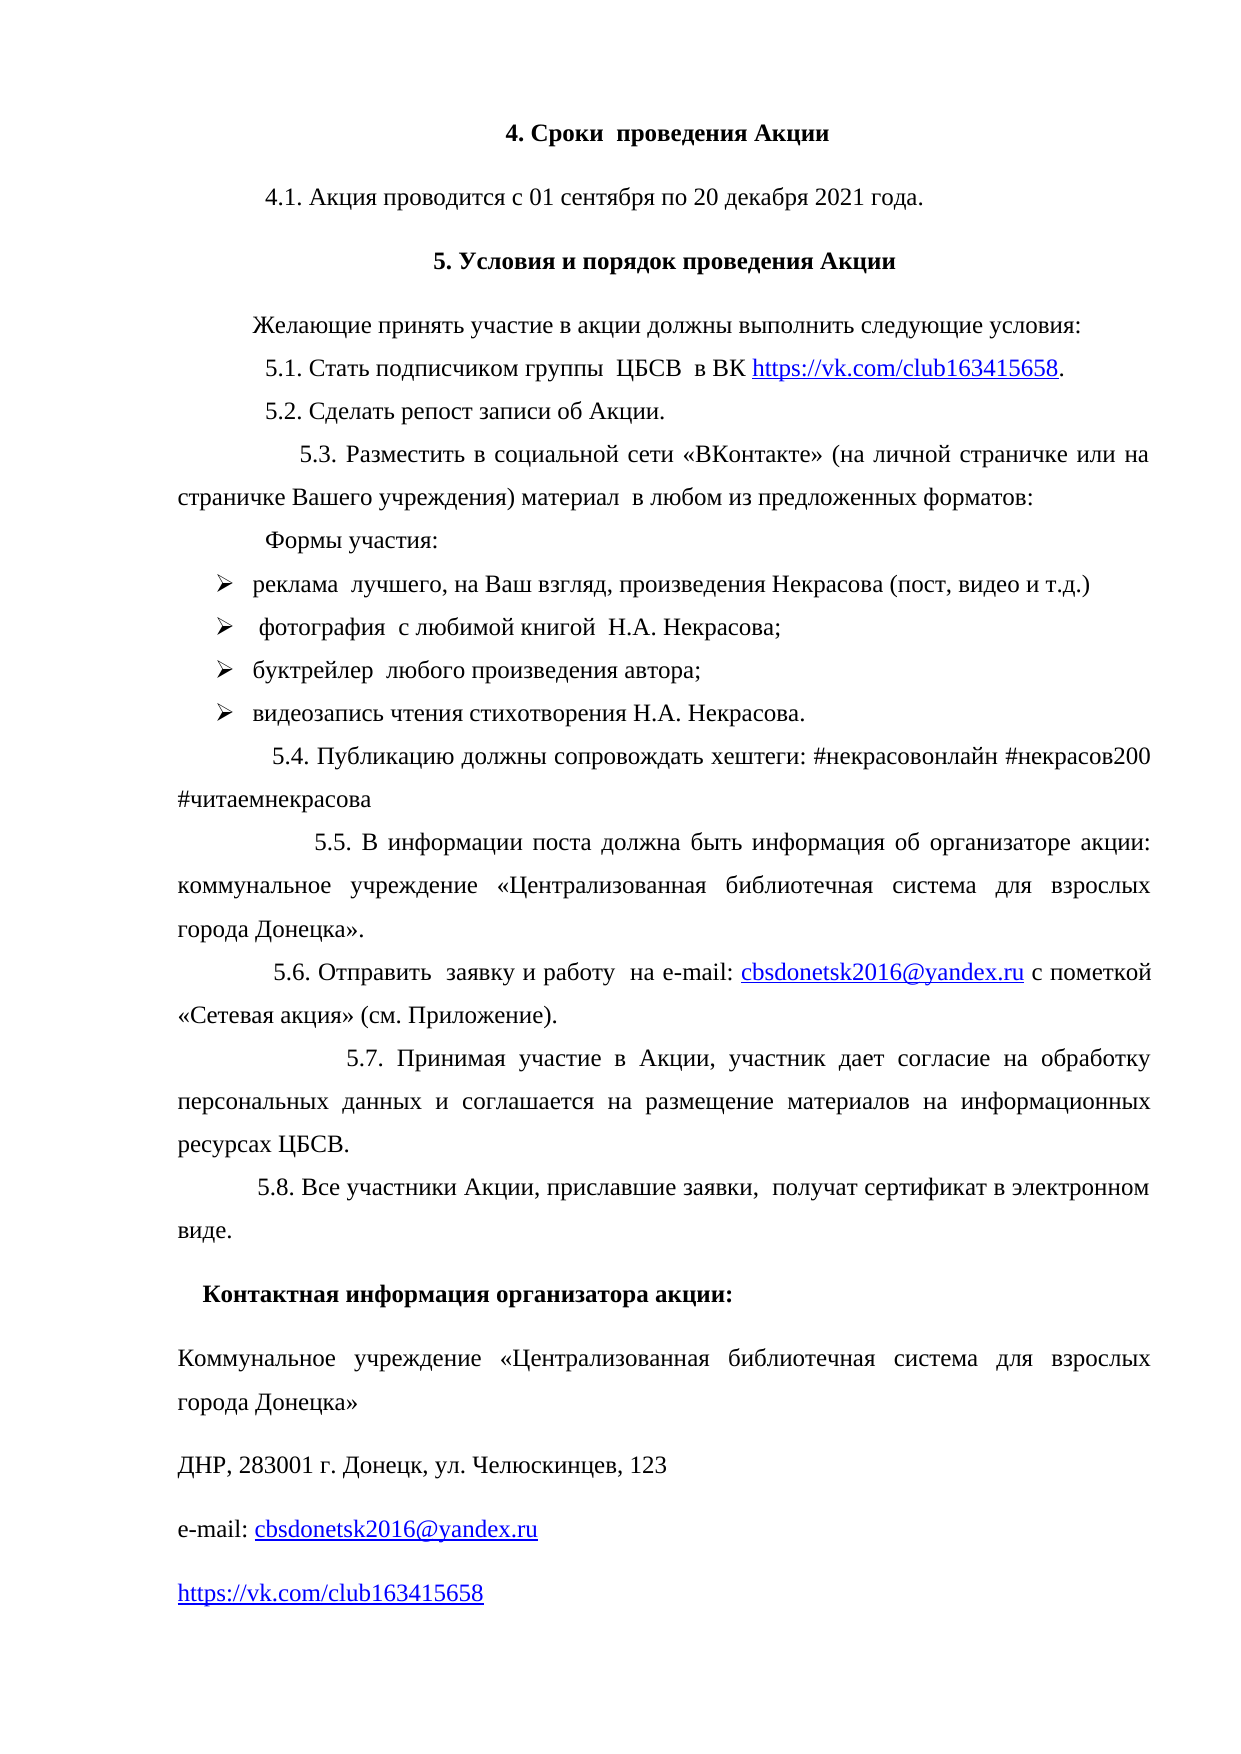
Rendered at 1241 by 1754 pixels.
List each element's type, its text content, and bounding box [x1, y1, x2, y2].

list 5.8. Все участники Акции, приславшие заявки, получат сертификат в электронном виде. [177, 1172, 1152, 1244]
text https://vk.com/club163415658 [177, 1578, 1152, 1607]
text Желающие принять участие в акции должны выполнить следующие условия: [177, 310, 1152, 339]
list реклама лучшего, на Ваш взгляд, произведения Некрасова (пост, видео и т.д.) [215, 569, 1152, 597]
text 4.1. Акция проводится с 01 сентября по 20 декабря 2021 года. [177, 182, 1152, 211]
list буктрейлер любого произведения автора; [215, 655, 1152, 684]
list 5.5. В информации поста должна быть информация об организаторе акции: коммунальное учреждение «Централизованная библиотечная система для взрослых города Донецка». [177, 827, 1152, 942]
text e-mail: cbsdonetsk2016@yandex.ru [177, 1514, 1152, 1543]
text Коммунальное учреждение «Централизованная библиотечная система для взрослых города Донецка» [177, 1343, 1152, 1415]
list видеозапись чтения стихотворения Н.А. Некрасова. [215, 698, 1152, 727]
text 4. Сроки проведения Акции [177, 118, 1152, 147]
text 5.1. Стать подписчиком группы ЦБСВ в ВК https://vk.com/club163415658. [177, 353, 1152, 382]
list фотография с любимой книгой Н.А. Некрасова; [215, 612, 1152, 641]
text Формы участия: [177, 526, 1152, 554]
text 5.2. Сделать репост записи об Акции. [177, 396, 1152, 425]
text 5.6. Отправить заявку и работу на e-mail: cbsdonetsk2016@yandex.ru с пометкой «Сетевая акция» (см. Приложение). [177, 957, 1152, 1029]
text ДНР, 283001 г. Донецк, ул. Челюскинцев, 123 [177, 1451, 1152, 1479]
text 5. Условия и порядок проведения Акции [177, 246, 1152, 275]
list 5.4. Публикацию должны сопровождать хештеги: #некрасовонлайн #некрасов200 #читаемнекрасова [177, 741, 1152, 813]
text 5.3. Разместить в социальной сети «ВКонтакте» (на личной страничке или на страничке Вашего учреждения) материал в любом из предложенных форматов: [177, 439, 1152, 511]
text Контактная информация организатора акции: [177, 1279, 1152, 1308]
list 5.7. Принимая участие в Акции, участник дает согласие на обработку персональных данных и соглашается на размещение материалов на информационных ресурсах ЦБСВ. [177, 1043, 1152, 1158]
